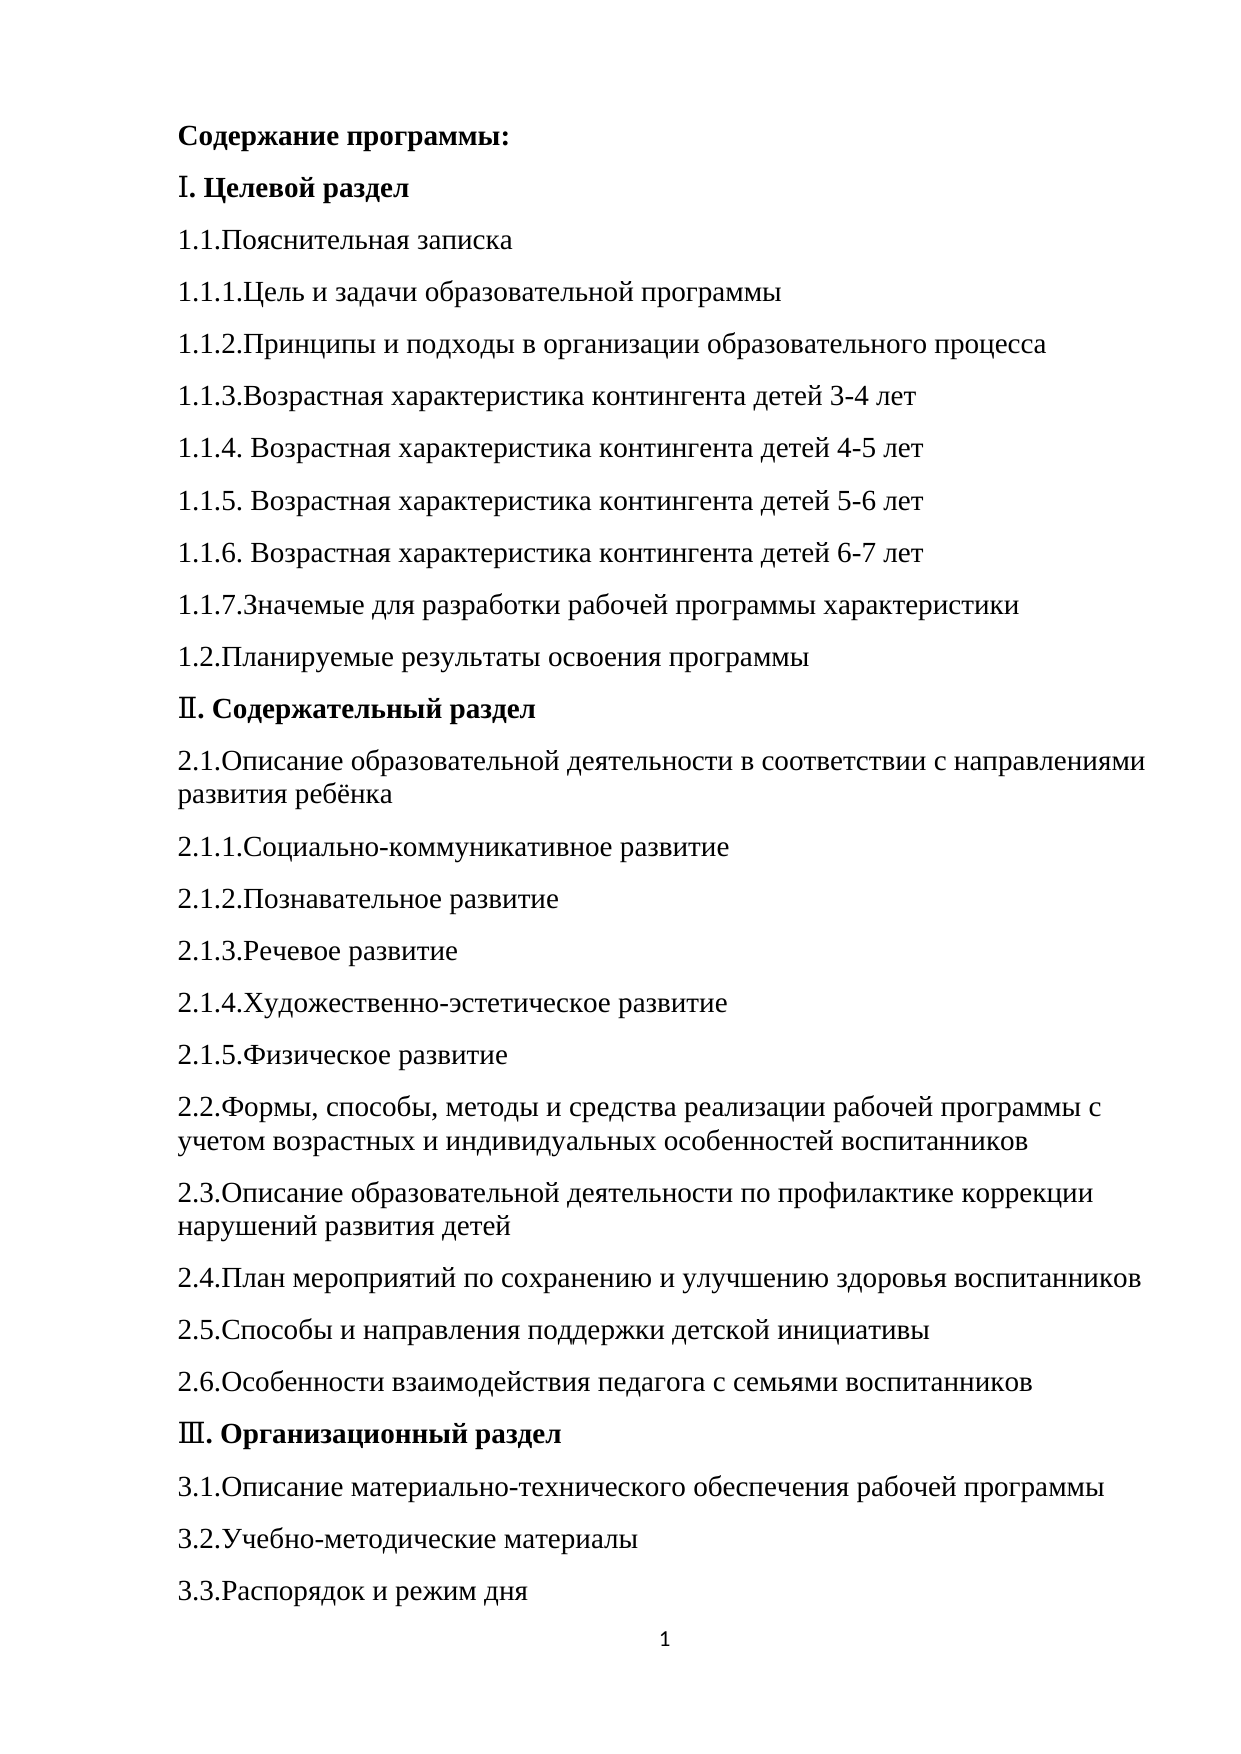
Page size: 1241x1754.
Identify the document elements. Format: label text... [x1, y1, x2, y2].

text 3.2.Учебно-методические материалы [177, 1521, 1152, 1554]
text 2.2.Формы, способы, методы и средства реализации рабочей программы с учетом возрастных и индивидуальных особенностей воспитанников [177, 1089, 1152, 1156]
text 3.1.Описание материально-технического обеспечения рабочей программы [177, 1469, 1152, 1502]
text Ⅲ. Организационный раздел [177, 1417, 1152, 1450]
text 2.1.Описание образовательной деятельности в соответствии с направлениями развития ребёнка [177, 743, 1152, 810]
text 1.1.6. Возрастная характеристика контингента детей 6-7 лет [177, 535, 1152, 568]
text 1.1.1.Цель и задачи образовательной программы [177, 274, 1152, 308]
text Ⅱ. Содержательный раздел [177, 691, 1152, 724]
text Содержание программы: [177, 118, 1152, 152]
text 2.3.Описание образовательной деятельности по профилактике коррекции нарушений развития детей [177, 1175, 1152, 1242]
text 1.1.2.Принципы и подходы в организации образовательного процесса [177, 326, 1152, 360]
text 3.3.Распорядок и режим дня [177, 1573, 1152, 1606]
text 1.1.3.Возрастная характеристика контингента детей 3-4 лет [177, 378, 1152, 412]
text Ⅰ. Целевой раздел [177, 170, 1152, 204]
text 2.1.1.Социально-коммуникативное развитие [177, 829, 1152, 862]
text 1.1.Пояснительная записка [177, 222, 1152, 256]
text 2.1.5.Физическое развитие [177, 1037, 1152, 1071]
text 2.5.Способы и направления поддержки детской инициативы [177, 1312, 1152, 1346]
text 1.1.4. Возрастная характеристика контингента детей 4-5 лет [177, 431, 1152, 464]
text 2.4.План мероприятий по сохранению и улучшению здоровья воспитанников [177, 1260, 1152, 1294]
text 2.1.2.Познавательное развитие [177, 881, 1152, 914]
text 2.1.3.Речевое развитие [177, 933, 1152, 966]
text 2.1.4.Художественно-эстетическое развитие [177, 985, 1152, 1018]
text 1.1.7.Значемые для разработки рабочей программы характеристики [177, 587, 1152, 620]
text 1.1.5. Возрастная характеристика контингента детей 5-6 лет [177, 483, 1152, 516]
text 1.2.Планируемые результаты освоения программы [177, 639, 1152, 672]
text 2.6.Особенности взаимодействия педагога с семьями воспитанников [177, 1364, 1152, 1398]
